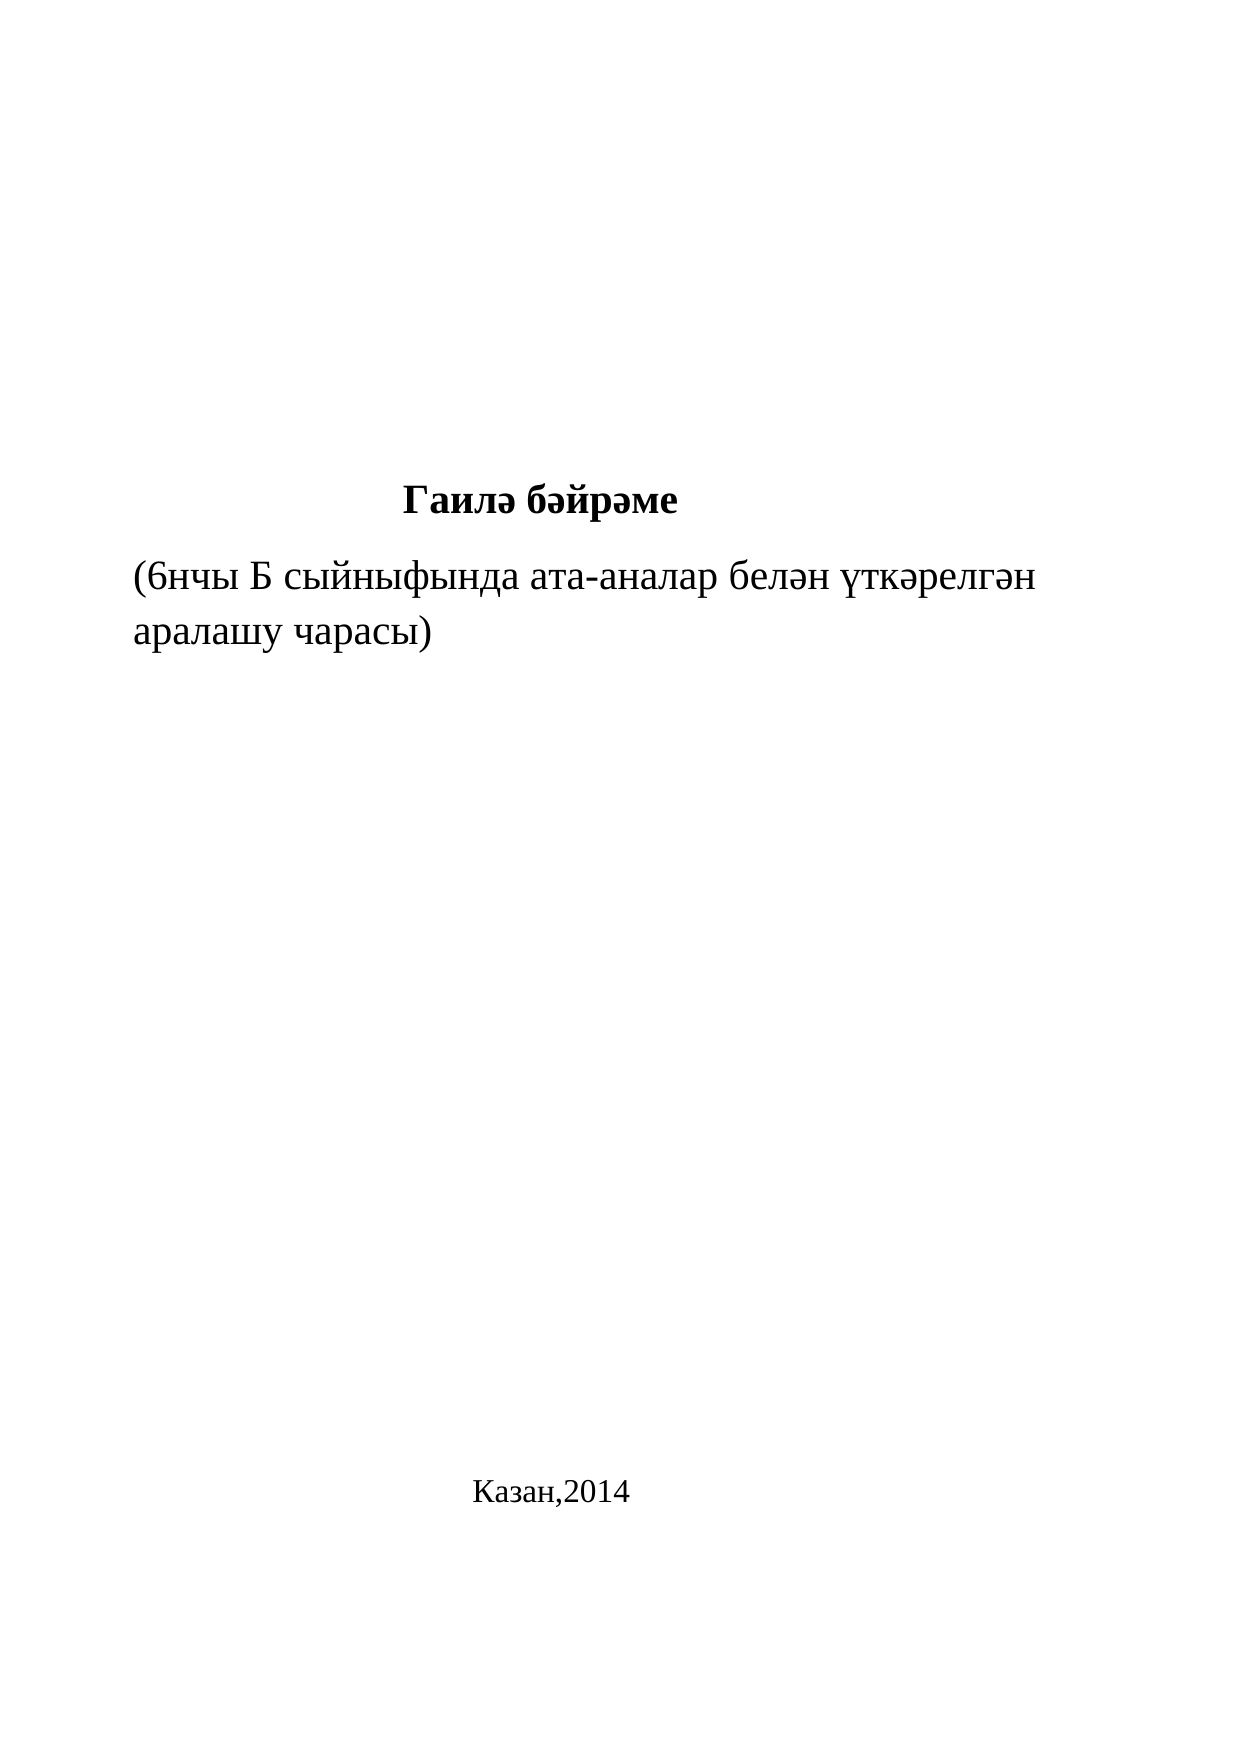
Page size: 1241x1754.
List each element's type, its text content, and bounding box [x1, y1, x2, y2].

text Казан,2014 [133, 1471, 1152, 1509]
text Гаилә бәйрәме [133, 474, 1152, 522]
text (6нчы Б сыйныфында ата-аналар белән үткәрелгән аралашу чарасы) [133, 550, 1152, 653]
